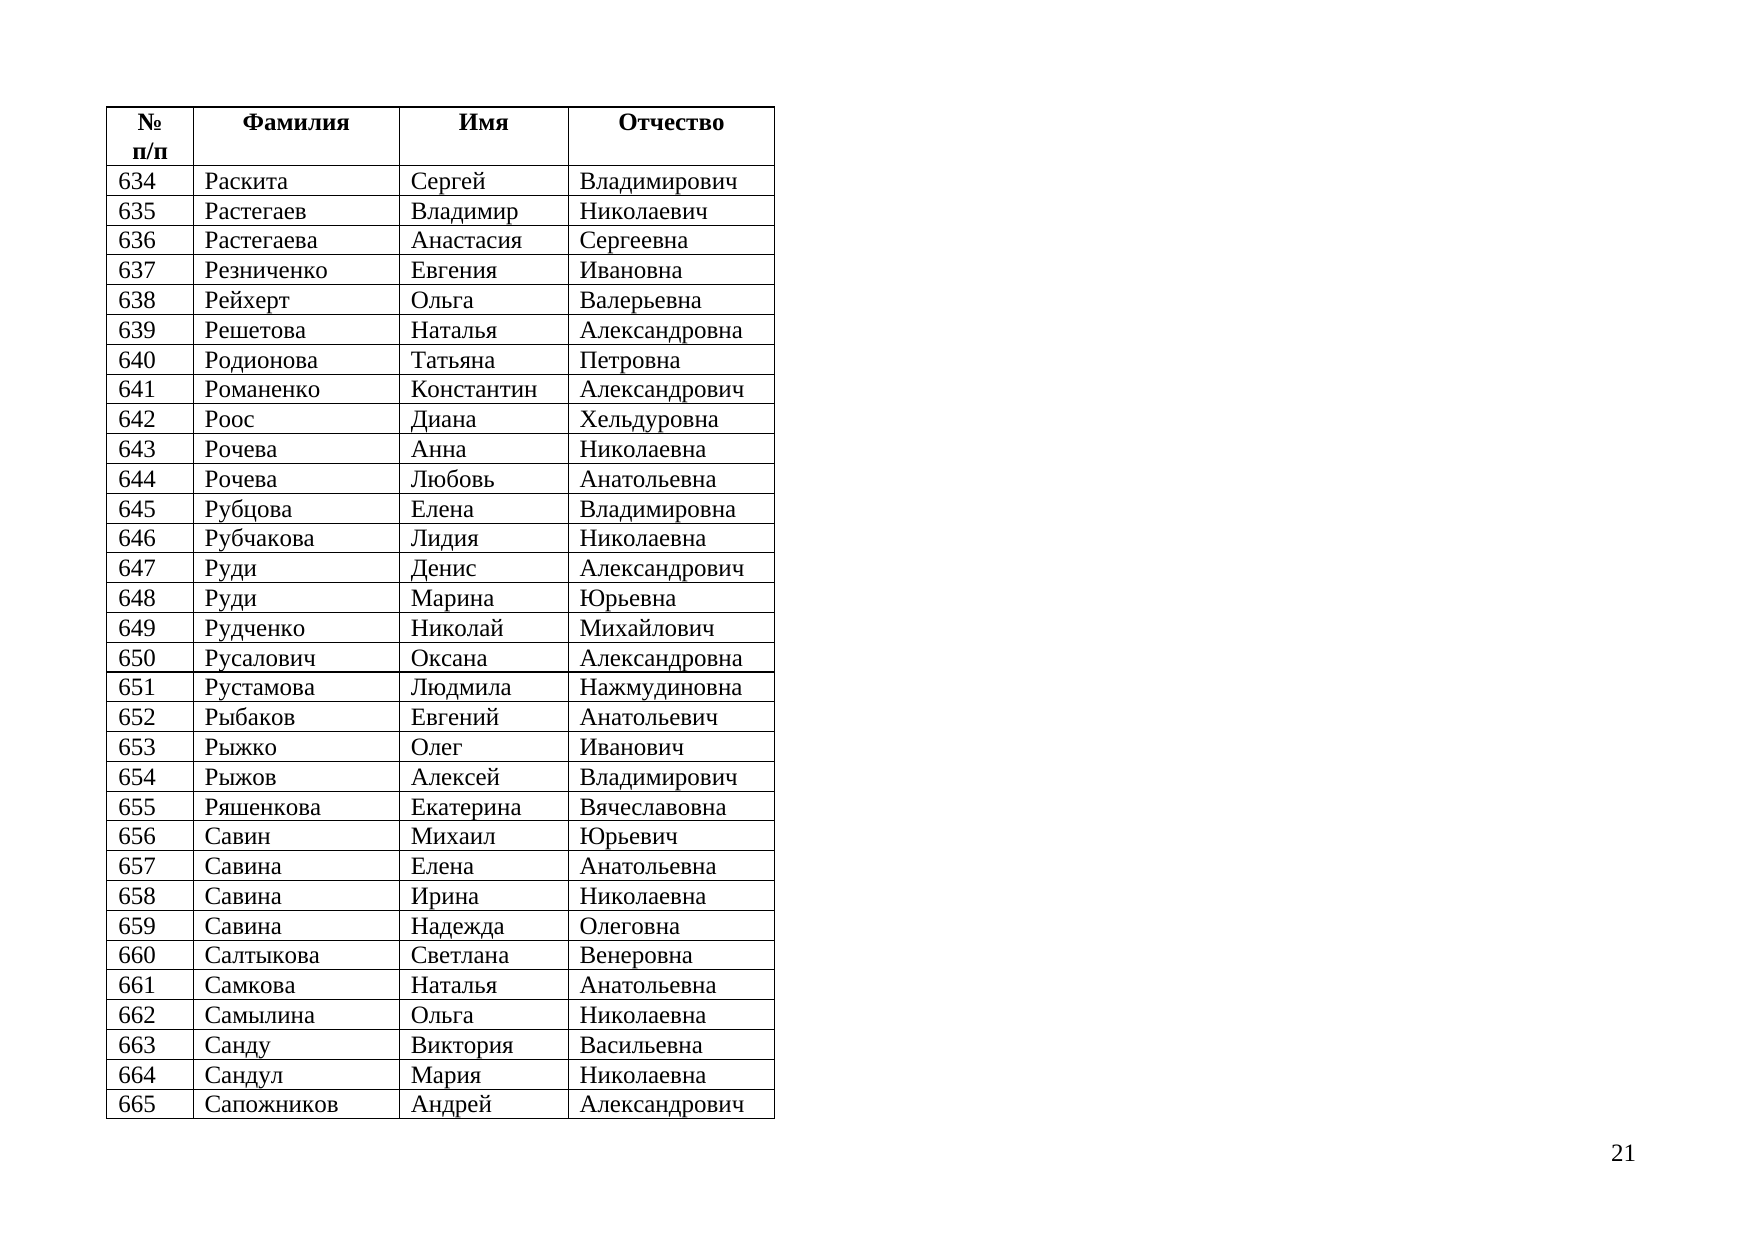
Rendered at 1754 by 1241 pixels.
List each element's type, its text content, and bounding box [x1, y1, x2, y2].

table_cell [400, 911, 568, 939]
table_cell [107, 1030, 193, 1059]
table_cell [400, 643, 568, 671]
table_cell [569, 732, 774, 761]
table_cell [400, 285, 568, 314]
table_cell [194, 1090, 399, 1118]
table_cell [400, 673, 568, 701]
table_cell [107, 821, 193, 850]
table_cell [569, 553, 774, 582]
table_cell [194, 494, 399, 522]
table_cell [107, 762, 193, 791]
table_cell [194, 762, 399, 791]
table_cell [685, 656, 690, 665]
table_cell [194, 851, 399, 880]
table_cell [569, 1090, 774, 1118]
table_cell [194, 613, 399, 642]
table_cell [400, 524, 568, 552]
table_header № п/п [107, 108, 193, 165]
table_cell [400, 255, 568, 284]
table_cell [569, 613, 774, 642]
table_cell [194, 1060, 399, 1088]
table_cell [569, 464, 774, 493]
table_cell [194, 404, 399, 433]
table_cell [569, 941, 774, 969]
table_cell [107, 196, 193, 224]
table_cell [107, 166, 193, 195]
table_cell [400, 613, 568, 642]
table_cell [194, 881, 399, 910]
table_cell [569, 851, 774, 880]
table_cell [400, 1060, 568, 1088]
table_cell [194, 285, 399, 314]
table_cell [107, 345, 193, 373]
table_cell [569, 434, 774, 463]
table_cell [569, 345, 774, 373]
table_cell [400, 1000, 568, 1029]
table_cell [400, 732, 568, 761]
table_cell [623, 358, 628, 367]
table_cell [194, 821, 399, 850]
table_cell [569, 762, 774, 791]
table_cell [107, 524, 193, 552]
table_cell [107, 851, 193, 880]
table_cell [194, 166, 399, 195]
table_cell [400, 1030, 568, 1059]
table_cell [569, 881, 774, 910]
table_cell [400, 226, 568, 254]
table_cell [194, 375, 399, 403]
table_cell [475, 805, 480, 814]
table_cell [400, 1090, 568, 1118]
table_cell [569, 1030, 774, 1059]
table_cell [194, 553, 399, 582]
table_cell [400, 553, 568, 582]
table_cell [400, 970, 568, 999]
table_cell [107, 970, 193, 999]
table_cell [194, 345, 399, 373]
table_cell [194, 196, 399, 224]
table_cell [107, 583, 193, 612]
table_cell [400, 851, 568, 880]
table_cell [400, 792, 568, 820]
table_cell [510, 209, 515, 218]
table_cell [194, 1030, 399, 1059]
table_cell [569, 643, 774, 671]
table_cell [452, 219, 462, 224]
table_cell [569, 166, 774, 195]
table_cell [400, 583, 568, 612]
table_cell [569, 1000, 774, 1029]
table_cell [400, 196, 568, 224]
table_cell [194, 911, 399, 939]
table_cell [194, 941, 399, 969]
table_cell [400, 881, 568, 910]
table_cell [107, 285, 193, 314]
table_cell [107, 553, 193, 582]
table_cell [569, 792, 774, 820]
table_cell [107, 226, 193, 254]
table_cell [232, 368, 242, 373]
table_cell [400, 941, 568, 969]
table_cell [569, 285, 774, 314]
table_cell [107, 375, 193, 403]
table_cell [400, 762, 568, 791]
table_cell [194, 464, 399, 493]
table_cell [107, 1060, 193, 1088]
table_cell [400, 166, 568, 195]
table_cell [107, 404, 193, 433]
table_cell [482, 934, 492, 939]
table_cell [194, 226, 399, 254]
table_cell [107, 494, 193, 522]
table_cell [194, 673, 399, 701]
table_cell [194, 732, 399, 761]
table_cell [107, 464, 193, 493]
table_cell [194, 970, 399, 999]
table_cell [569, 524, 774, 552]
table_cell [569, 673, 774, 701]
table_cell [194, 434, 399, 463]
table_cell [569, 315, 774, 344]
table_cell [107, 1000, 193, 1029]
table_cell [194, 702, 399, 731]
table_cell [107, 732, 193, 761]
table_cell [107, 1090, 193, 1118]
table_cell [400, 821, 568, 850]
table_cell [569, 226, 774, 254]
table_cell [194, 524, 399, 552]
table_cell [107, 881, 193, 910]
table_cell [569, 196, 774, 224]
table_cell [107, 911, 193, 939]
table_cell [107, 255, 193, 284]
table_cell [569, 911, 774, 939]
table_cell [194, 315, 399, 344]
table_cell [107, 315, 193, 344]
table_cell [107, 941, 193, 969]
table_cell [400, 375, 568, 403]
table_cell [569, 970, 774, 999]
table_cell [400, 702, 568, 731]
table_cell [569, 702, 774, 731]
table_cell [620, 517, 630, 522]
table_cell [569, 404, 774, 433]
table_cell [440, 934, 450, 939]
table_header Фамилия [194, 108, 399, 165]
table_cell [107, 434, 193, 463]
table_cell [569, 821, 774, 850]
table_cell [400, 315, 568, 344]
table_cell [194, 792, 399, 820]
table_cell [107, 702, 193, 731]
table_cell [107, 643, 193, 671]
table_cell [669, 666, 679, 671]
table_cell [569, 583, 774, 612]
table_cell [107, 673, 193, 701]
table_header Отчество [569, 108, 774, 165]
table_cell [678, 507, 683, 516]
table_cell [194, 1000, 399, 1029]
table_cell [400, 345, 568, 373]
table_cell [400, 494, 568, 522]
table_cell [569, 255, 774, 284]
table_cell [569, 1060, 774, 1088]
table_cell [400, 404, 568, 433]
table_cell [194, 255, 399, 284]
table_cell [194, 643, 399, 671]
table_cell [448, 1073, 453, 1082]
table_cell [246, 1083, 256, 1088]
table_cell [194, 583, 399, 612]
table_header Имя [400, 108, 568, 165]
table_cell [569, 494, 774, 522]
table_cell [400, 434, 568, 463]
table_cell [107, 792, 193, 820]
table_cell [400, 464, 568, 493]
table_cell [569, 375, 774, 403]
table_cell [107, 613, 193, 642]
